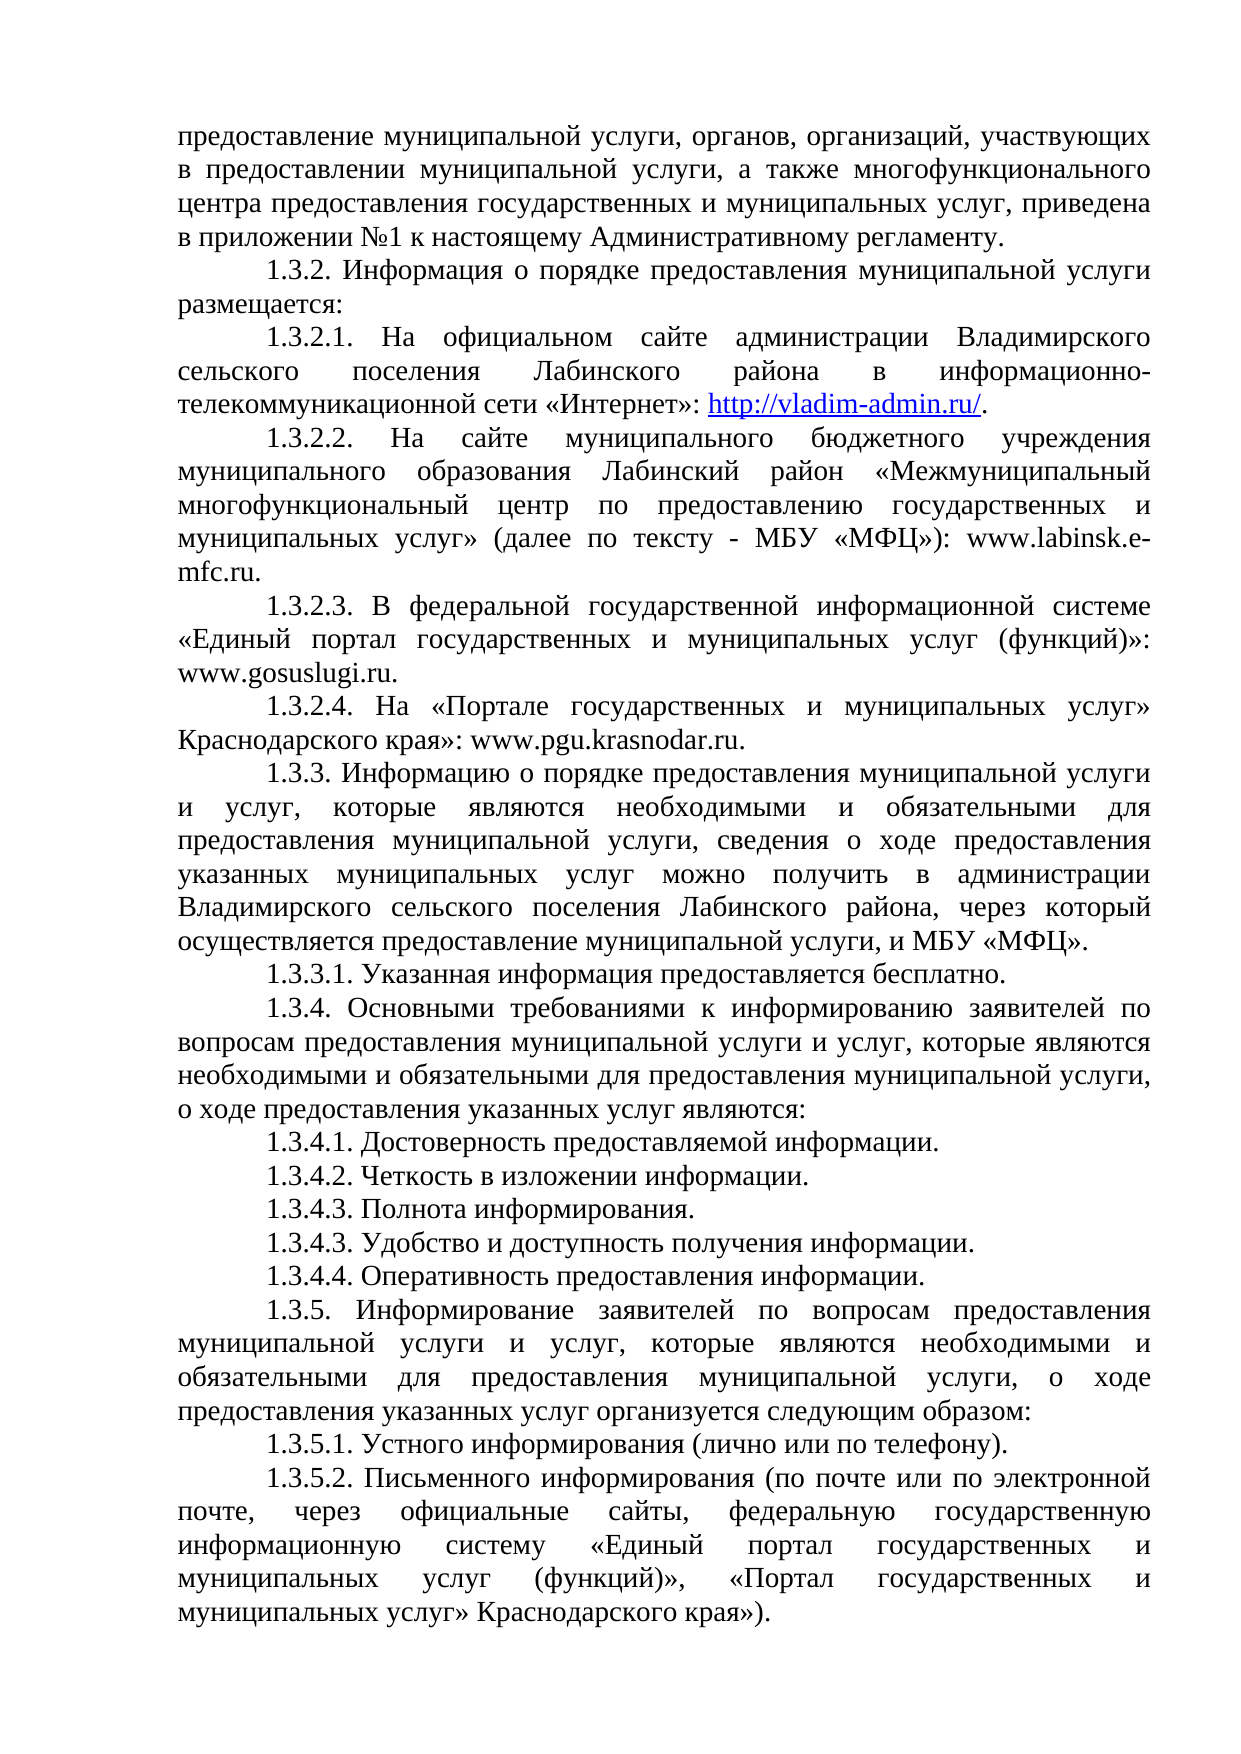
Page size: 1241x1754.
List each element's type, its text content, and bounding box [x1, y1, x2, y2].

text 1.3.2.1. На официальном сайте администрации Владимирского сельского поселения Лабинского района в информационно-телекоммуникационной сети «Интернет»: http://vladim-admin.ru/. [177, 319, 1152, 420]
text 1.3.4.3. Удобство и доступность получения информации. [177, 1225, 1152, 1258]
text 1.3.2. Информация о порядке предоставления муниципальной услуги размещается: [177, 252, 1152, 319]
text 1.3.2.4. На «Портале государственных и муниципальных услуг» Краснодарского края»: www.pgu.krasnodar.ru. [177, 688, 1152, 755]
text 1.3.4.2. Четкость в изложении информации. [177, 1158, 1152, 1191]
text 1.3.4.3. Полнота информирования. [177, 1191, 1152, 1225]
text 1.3.5.1. Устного информирования (лично или по телефону). [177, 1426, 1152, 1460]
text 1.3.3.1. Указанная информация предоставляется бесплатно. [177, 957, 1152, 990]
text 1.3.3. Информацию о порядке предоставления муниципальной услуги и услуг, которые являются необходимыми и обязательными для предоставления муниципальной услуги, сведения о ходе предоставления указанных муниципальных услуг можно получить в администрации Владимирского сельского поселения Лабинского района, через который осуществляется предоставление муниципальной услуги, и МБУ «МФЦ». [177, 755, 1152, 957]
text 1.3.5. Информирование заявителей по вопросам предоставления муниципальной услуги и услуг, которые являются необходимыми и обязательными для предоставления муниципальной услуги, о ходе предоставления указанных услуг организуется следующим образом: [177, 1292, 1152, 1426]
text 1.3.4.4. Оперативность предоставления информации. [177, 1258, 1152, 1292]
text 1.3.2.2. На сайте муниципального бюджетного учреждения муниципального образования Лабинский район «Межмуниципальный многофункциональный центр по предоставлению государственных и муниципальных услуг» (далее по тексту - МБУ «МФЦ»): www.labinsk.e-mfc.ru. [177, 420, 1152, 588]
text 1.3.4.1. Достоверность предоставляемой информации. [177, 1124, 1152, 1158]
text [177, 118, 1152, 252]
text 1.3.4. Основными требованиями к информированию заявителей по вопросам предоставления муниципальной услуги и услуг, которые являются необходимыми и обязательными для предоставления муниципальной услуги, о ходе предоставления указанных услуг являются: [177, 990, 1152, 1124]
text 1.3.2.3. В федеральной государственной информационной системе «Единый портал государственных и муниципальных услуг (функций)»: www.gosuslugi.ru. [177, 588, 1152, 688]
text 1.3.5.2. Письменного информирования (по почте или по электронной почте, через официальные сайты, федеральную государственную информационную систему «Единый портал государственных и муниципальных услуг (функций)», «Портал государственных и муниципальных услуг» Краснодарского края»). [177, 1460, 1152, 1627]
